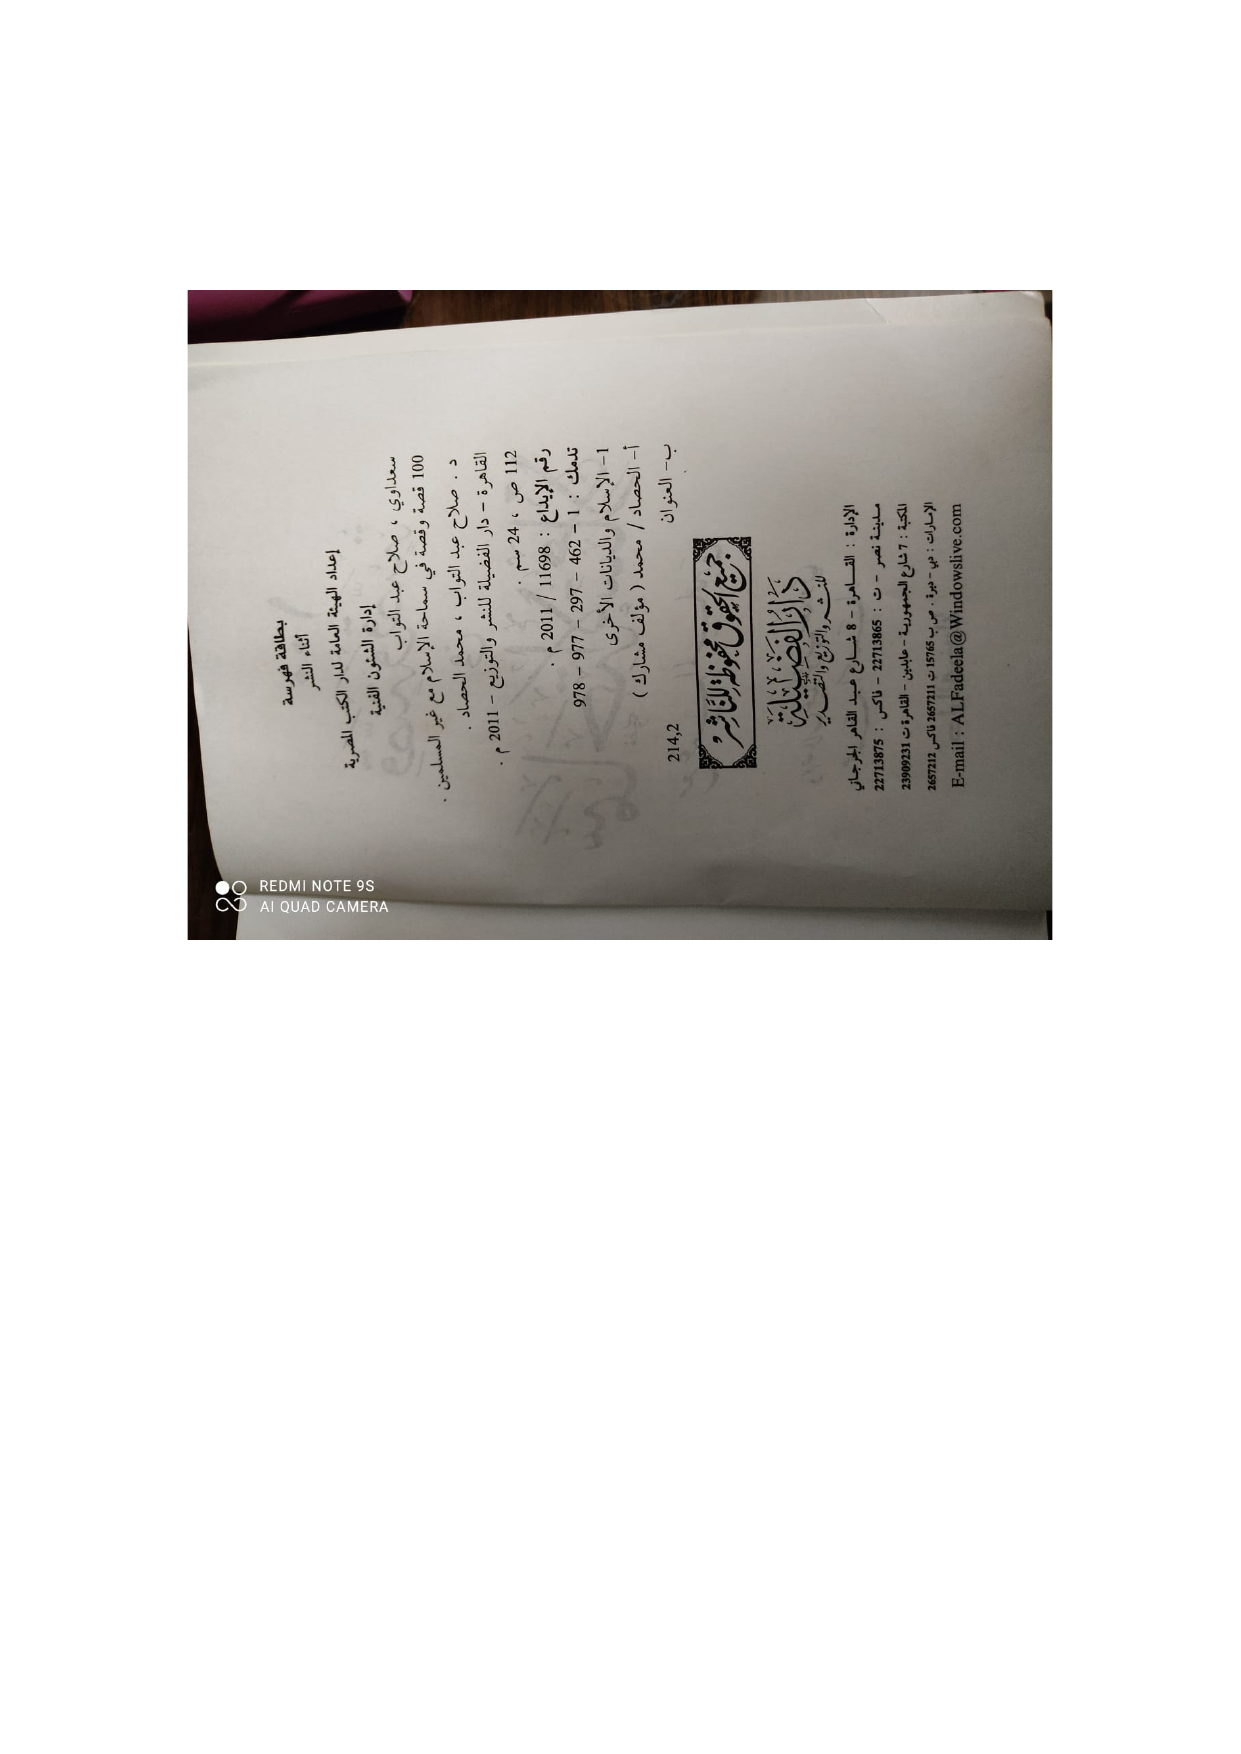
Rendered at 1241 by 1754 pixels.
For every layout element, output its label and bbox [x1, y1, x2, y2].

picture [187, 290, 1053, 940]
